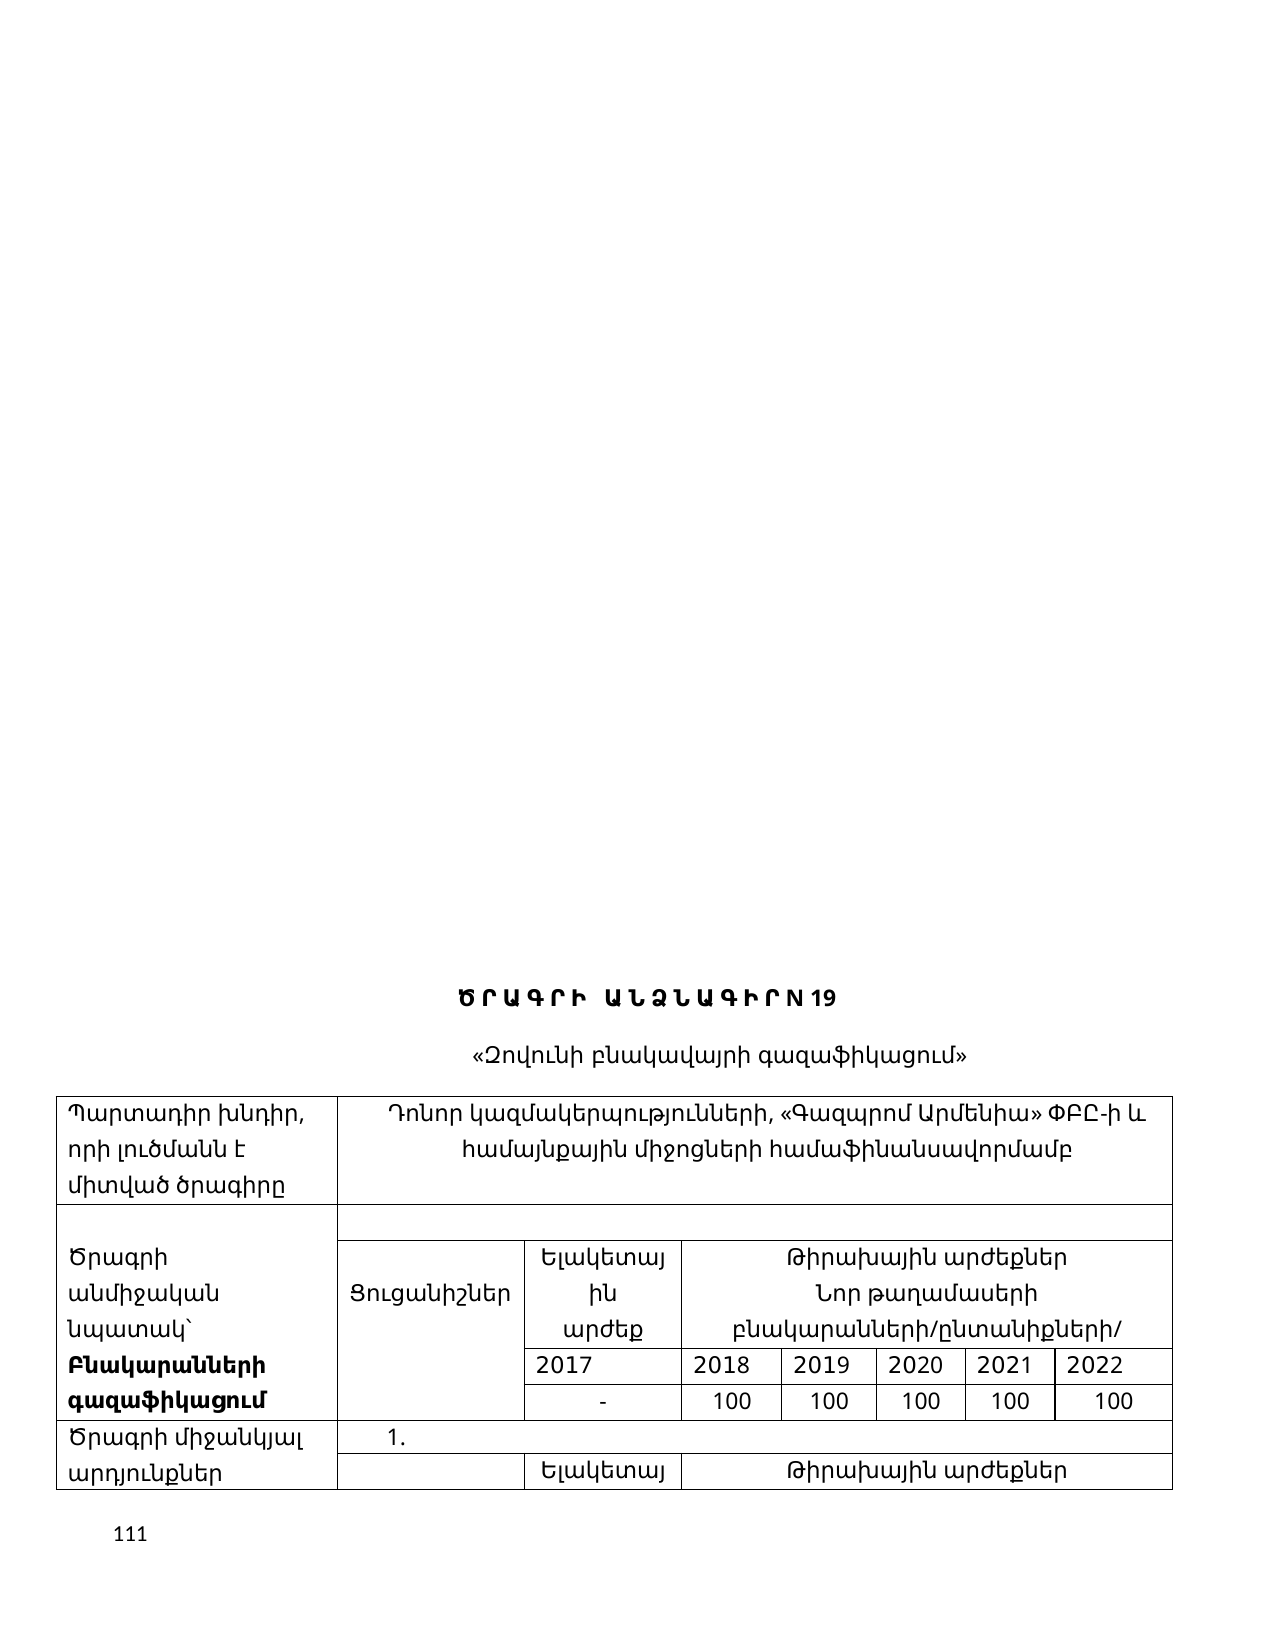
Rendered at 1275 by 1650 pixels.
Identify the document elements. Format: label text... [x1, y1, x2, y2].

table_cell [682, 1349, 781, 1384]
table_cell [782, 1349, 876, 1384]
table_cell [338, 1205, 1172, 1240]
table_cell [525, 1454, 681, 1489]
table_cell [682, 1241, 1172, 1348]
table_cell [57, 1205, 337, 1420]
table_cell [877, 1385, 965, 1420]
list «Զովունի բնակավայրի գազաֆիկացում» [258, 1039, 1181, 1070]
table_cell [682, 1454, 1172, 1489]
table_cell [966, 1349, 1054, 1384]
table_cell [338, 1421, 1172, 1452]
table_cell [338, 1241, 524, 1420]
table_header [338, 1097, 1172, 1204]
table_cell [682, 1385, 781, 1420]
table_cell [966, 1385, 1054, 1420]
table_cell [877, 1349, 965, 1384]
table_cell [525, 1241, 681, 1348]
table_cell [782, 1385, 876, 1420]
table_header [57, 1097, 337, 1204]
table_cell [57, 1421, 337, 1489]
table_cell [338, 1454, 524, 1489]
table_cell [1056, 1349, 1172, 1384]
text Ծ Ր Ա Գ Ր Ի Ա Ն Ձ Ն Ա Գ Ի Ր N 19 [112, 982, 1181, 1013]
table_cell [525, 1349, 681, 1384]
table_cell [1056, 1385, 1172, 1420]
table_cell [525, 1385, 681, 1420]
